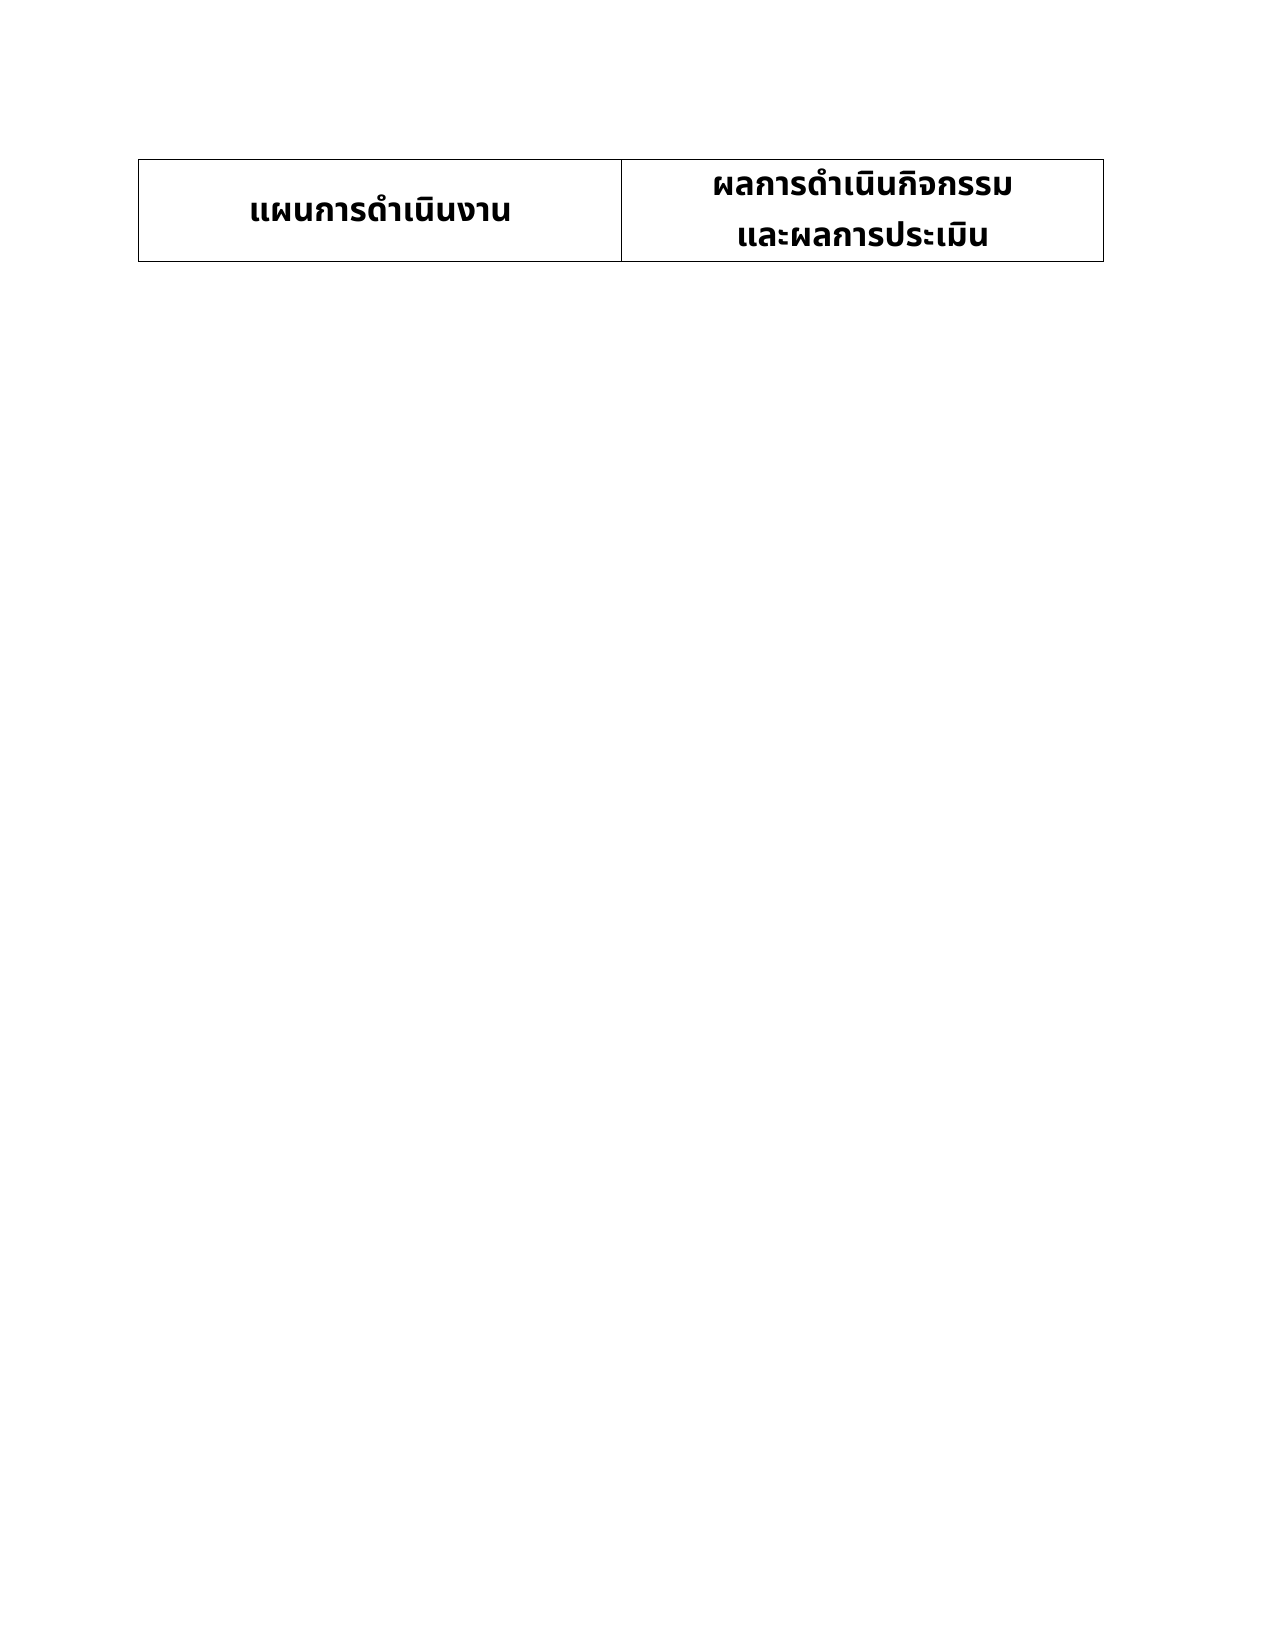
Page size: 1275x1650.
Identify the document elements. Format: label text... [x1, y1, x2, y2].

table_header ผลการดำเนินกิจกรรม และผลการประเมิน [622, 160, 1103, 261]
table_header แผนการดำเนินงาน [139, 160, 621, 261]
